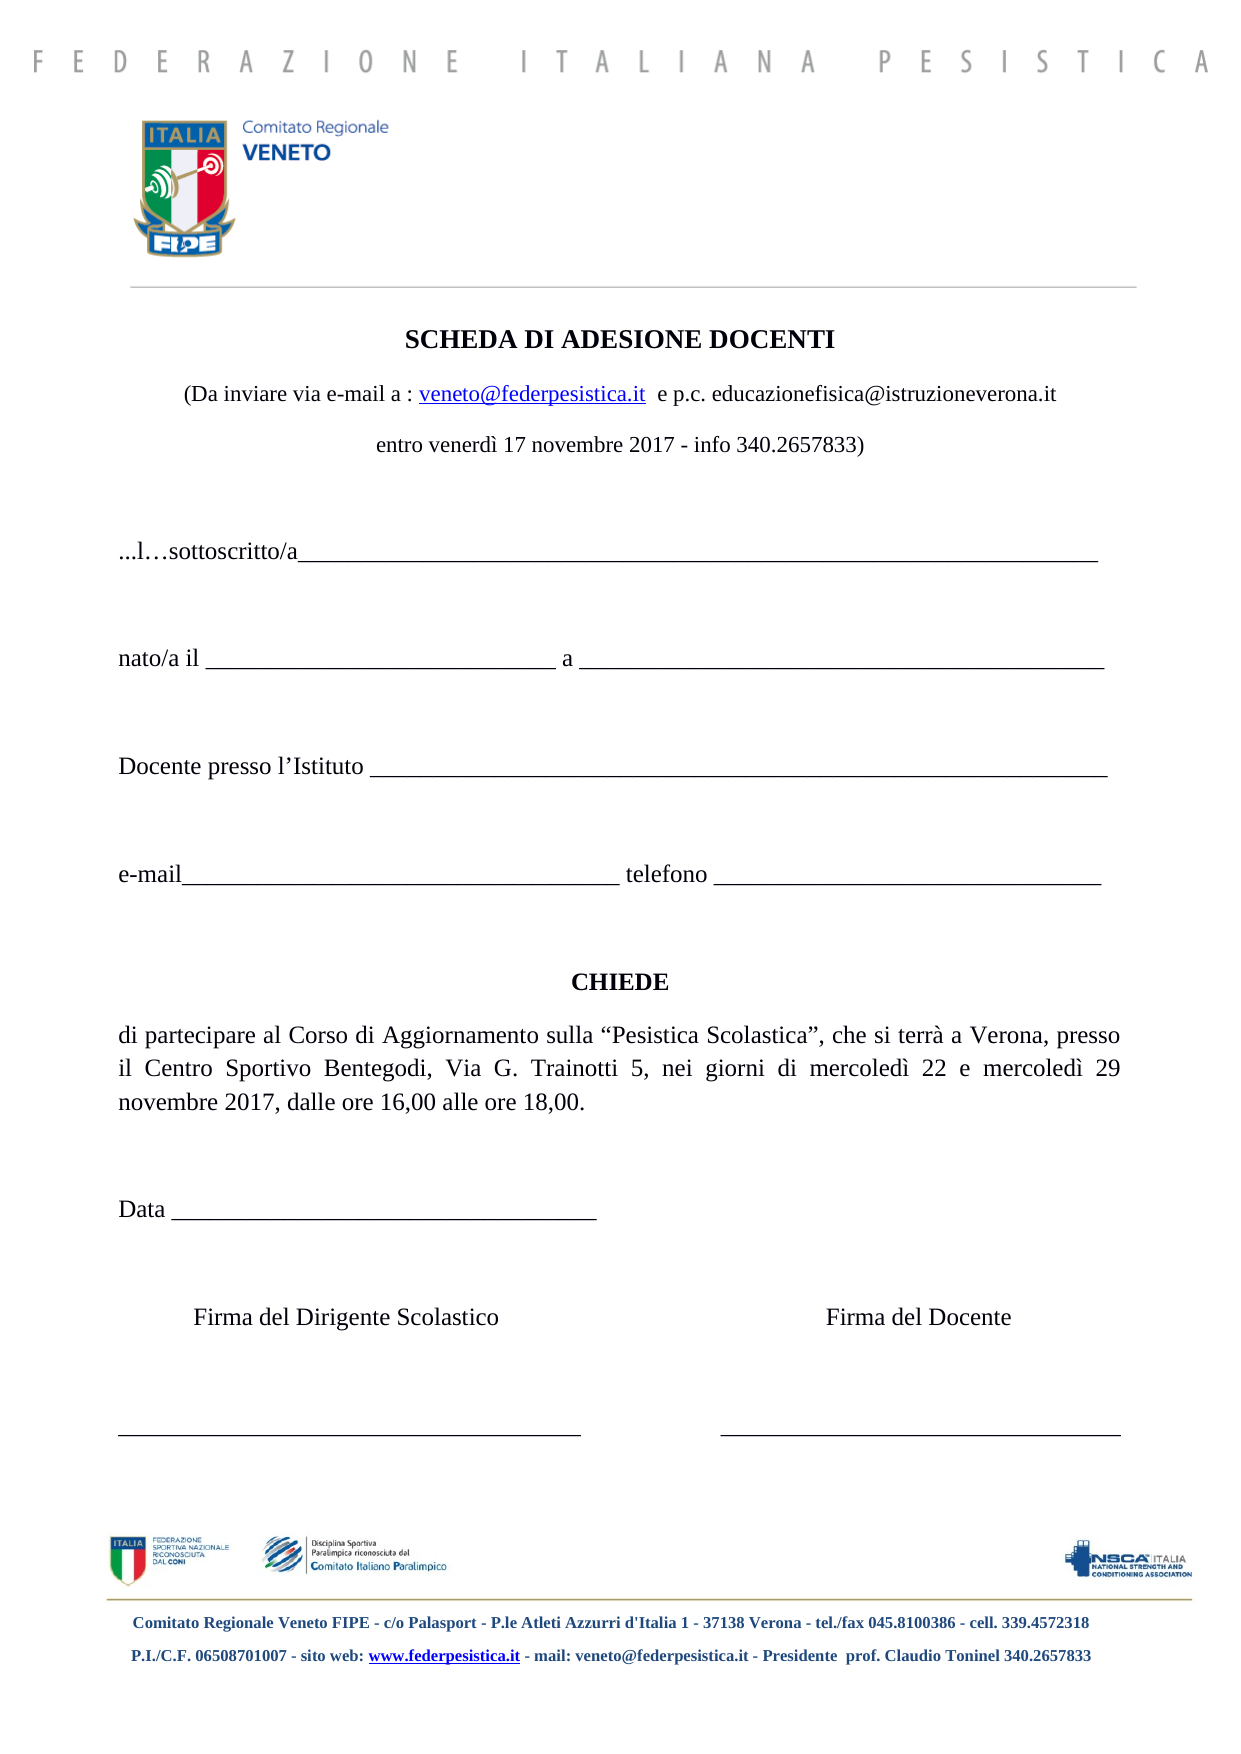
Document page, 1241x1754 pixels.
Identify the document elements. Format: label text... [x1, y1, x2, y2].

text nato/a il ____________________________ a __________________________________________ [118, 643, 1122, 672]
text di partecipare al Corso di Aggiornamento sulla “Pesistica Scolastica”, che si terrà a Verona, presso il Centro Sportivo Bentegodi, Via G. Trainotti 5, nei giorni di mercoledì 22 e mercoledì 29 novembre 2017, dalle ore 16,00 alle ore 18,00. [118, 1021, 1122, 1115]
text (Da inviare via e-mail a : veneto@federpesistica.it e p.c. educazionefisica@istruzioneverona.it [118, 380, 1122, 406]
text Docente presso l’Istituto ___________________________________________________________ [118, 751, 1122, 780]
text CHIEDE [118, 967, 1122, 995]
text Data __________________________________ [118, 1194, 1122, 1223]
text Firma del Dirigente Scolastico Firma del Docente [118, 1302, 1122, 1331]
text e-mail___________________________________ telefono _______________________________ [118, 859, 1122, 888]
text ...l…sottoscritto/a________________________________________________________________ [118, 536, 1122, 564]
text entro venerdì 17 novembre 2017 - info 340.2657833) [118, 431, 1122, 457]
picture [62, 1511, 1239, 1605]
text SCHEDA DI ADESIONE DOCENTI [118, 323, 1122, 354]
picture [0, 26, 1241, 308]
text _____________________________________ ________________________________ [118, 1410, 1122, 1438]
